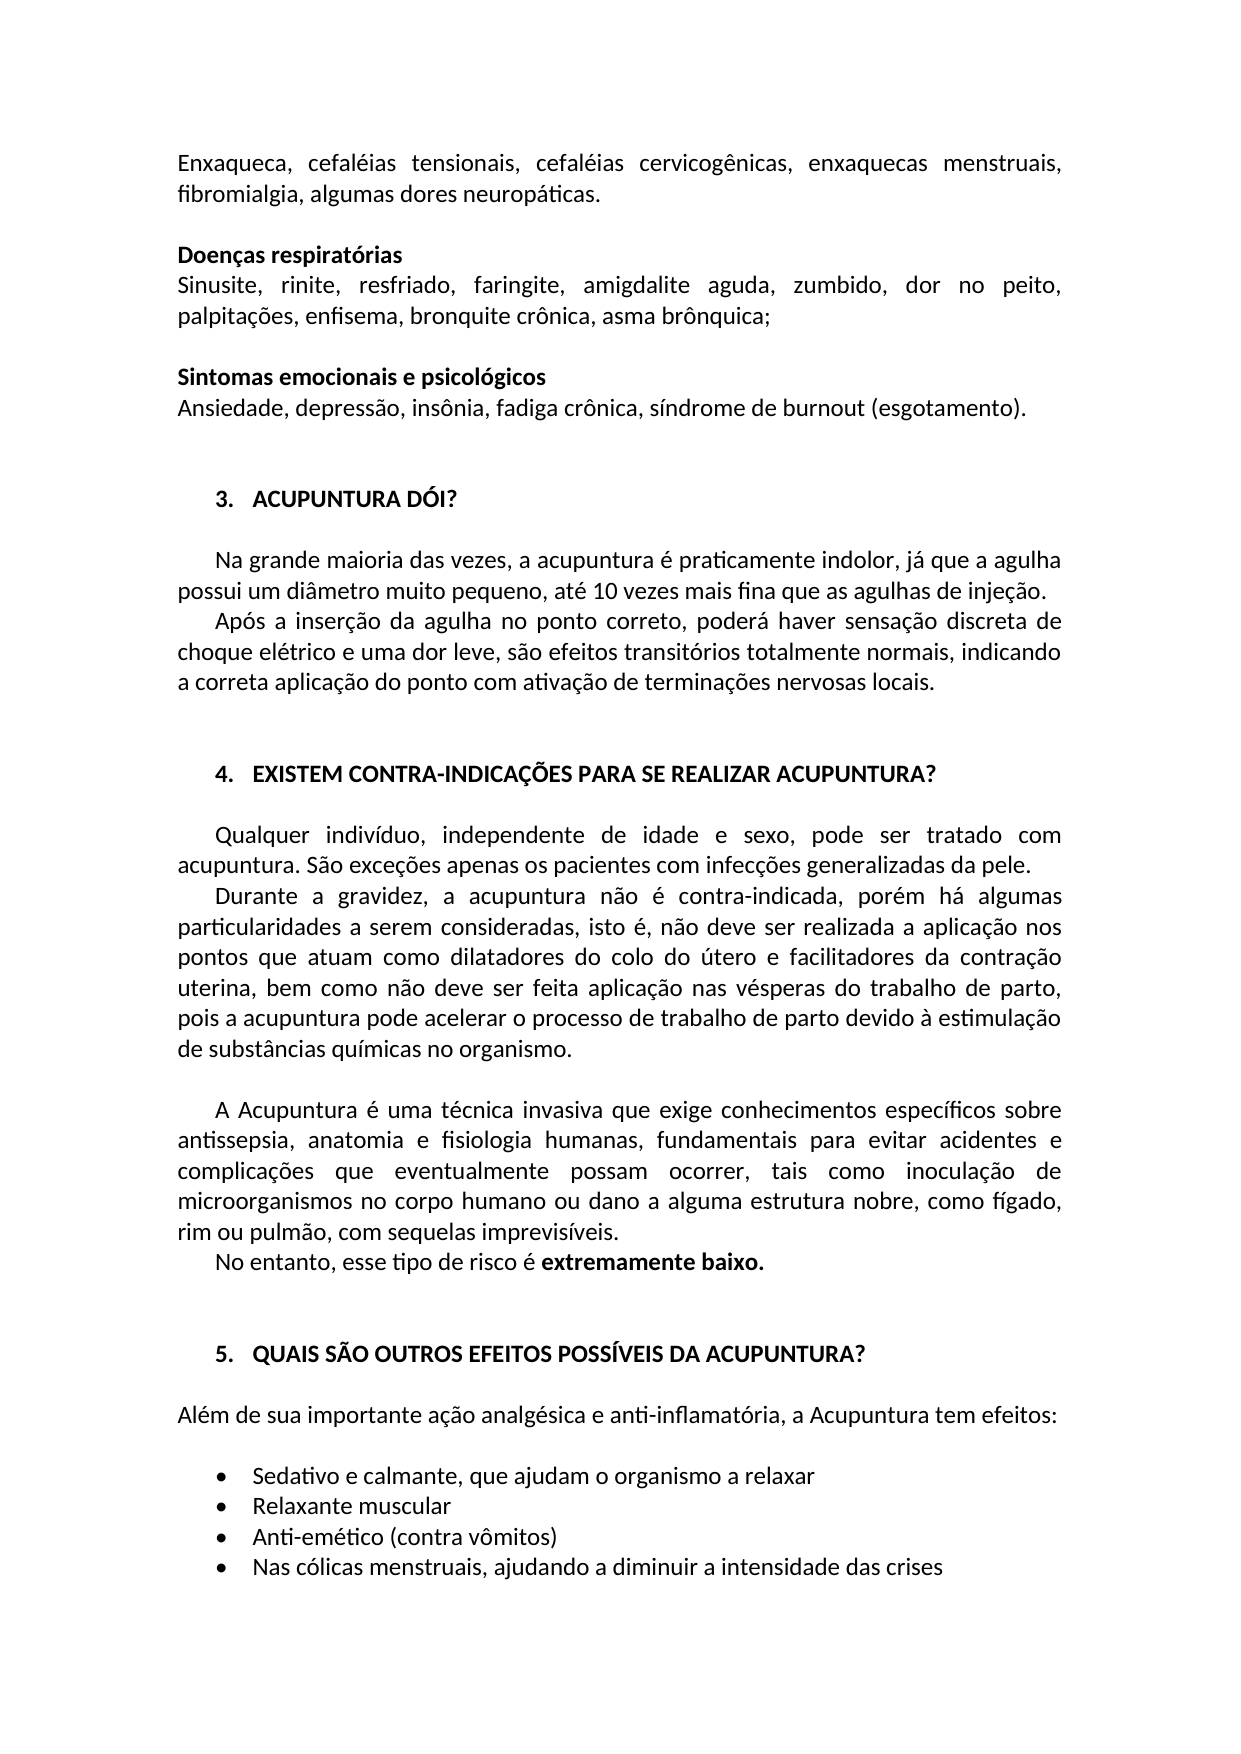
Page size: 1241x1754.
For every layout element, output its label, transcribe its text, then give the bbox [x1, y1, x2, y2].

text Após a inserção da agulha no ponto correto, poderá haver sensação discreta de choque elétrico e uma dor leve, são efeitos transitórios totalmente normais, indicando a correta aplicação do ponto com ativação de terminações nervosas locais. [177, 605, 1063, 697]
list Anti-emético (contra vômitos) [215, 1521, 1063, 1552]
text Doenças respiratórias [177, 239, 1063, 270]
text Ansiedade, depressão, insônia, fadiga crônica, síndrome de burnout (esgotamento). [177, 392, 1063, 422]
text Além de sua importante ação analgésica e anti-inflamatória, a Acupuntura tem efeitos: [177, 1399, 1063, 1429]
list ACUPUNTURA DÓI? [215, 483, 1063, 514]
list EXISTEM CONTRA-INDICAÇÕES PARA SE REALIZAR ACUPUNTURA? [215, 758, 1063, 788]
list Sedativo e calmante, que ajudam o organismo a relaxar [215, 1460, 1063, 1491]
text Na grande maioria das vezes, a acupuntura é praticamente indolor, já que a agulha possui um diâmetro muito pequeno, até 10 vezes mais fina que as agulhas de injeção. [177, 544, 1063, 605]
list Nas cólicas menstruais, ajudando a diminuir a intensidade das crises [215, 1552, 1063, 1582]
list QUAIS SÃO OUTROS EFEITOS POSSÍVEIS DA ACUPUNTURA? [215, 1338, 1063, 1368]
list Relaxante muscular [215, 1491, 1063, 1521]
text Qualquer indivíduo, independente de idade e sexo, pode ser tratado com acupuntura. São exceções apenas os pacientes com infecções generalizadas da pele. [177, 819, 1063, 880]
text A Acupuntura é uma técnica invasiva que exige conhecimentos específicos sobre antissepsia, anatomia e fisiologia humanas, fundamentais para evitar acidentes e complicações que eventualmente possam ocorrer, tais como inoculação de microorganismos no corpo humano ou dano a alguma estrutura nobre, como fígado, rim ou pulmão, com sequelas imprevisíveis. [177, 1094, 1063, 1246]
text Sintomas emocionais e psicológicos [177, 361, 1063, 392]
text No entanto, esse tipo de risco é extremamente baixo. [177, 1246, 1063, 1277]
text Sinusite, rinite, resfriado, faringite, amigdalite aguda, zumbido, dor no peito, palpitações, enfisema, bronquite crônica, asma brônquica; [177, 270, 1063, 331]
text Enxaqueca, cefaléias tensionais, cefaléias cervicogênicas, enxaquecas menstruais, fibromialgia, algumas dores neuropáticas. [177, 148, 1063, 209]
text Durante a gravidez, a acupuntura não é contra-indicada, porém há algumas particularidades a serem consideradas, isto é, não deve ser realizada a aplicação nos pontos que atuam como dilatadores do colo do útero e facilitadores da contração uterina, bem como não deve ser feita aplicação nas vésperas do trabalho de parto, pois a acupuntura pode acelerar o processo de trabalho de parto devido à estimulação de substâncias químicas no organismo. [177, 880, 1063, 1063]
